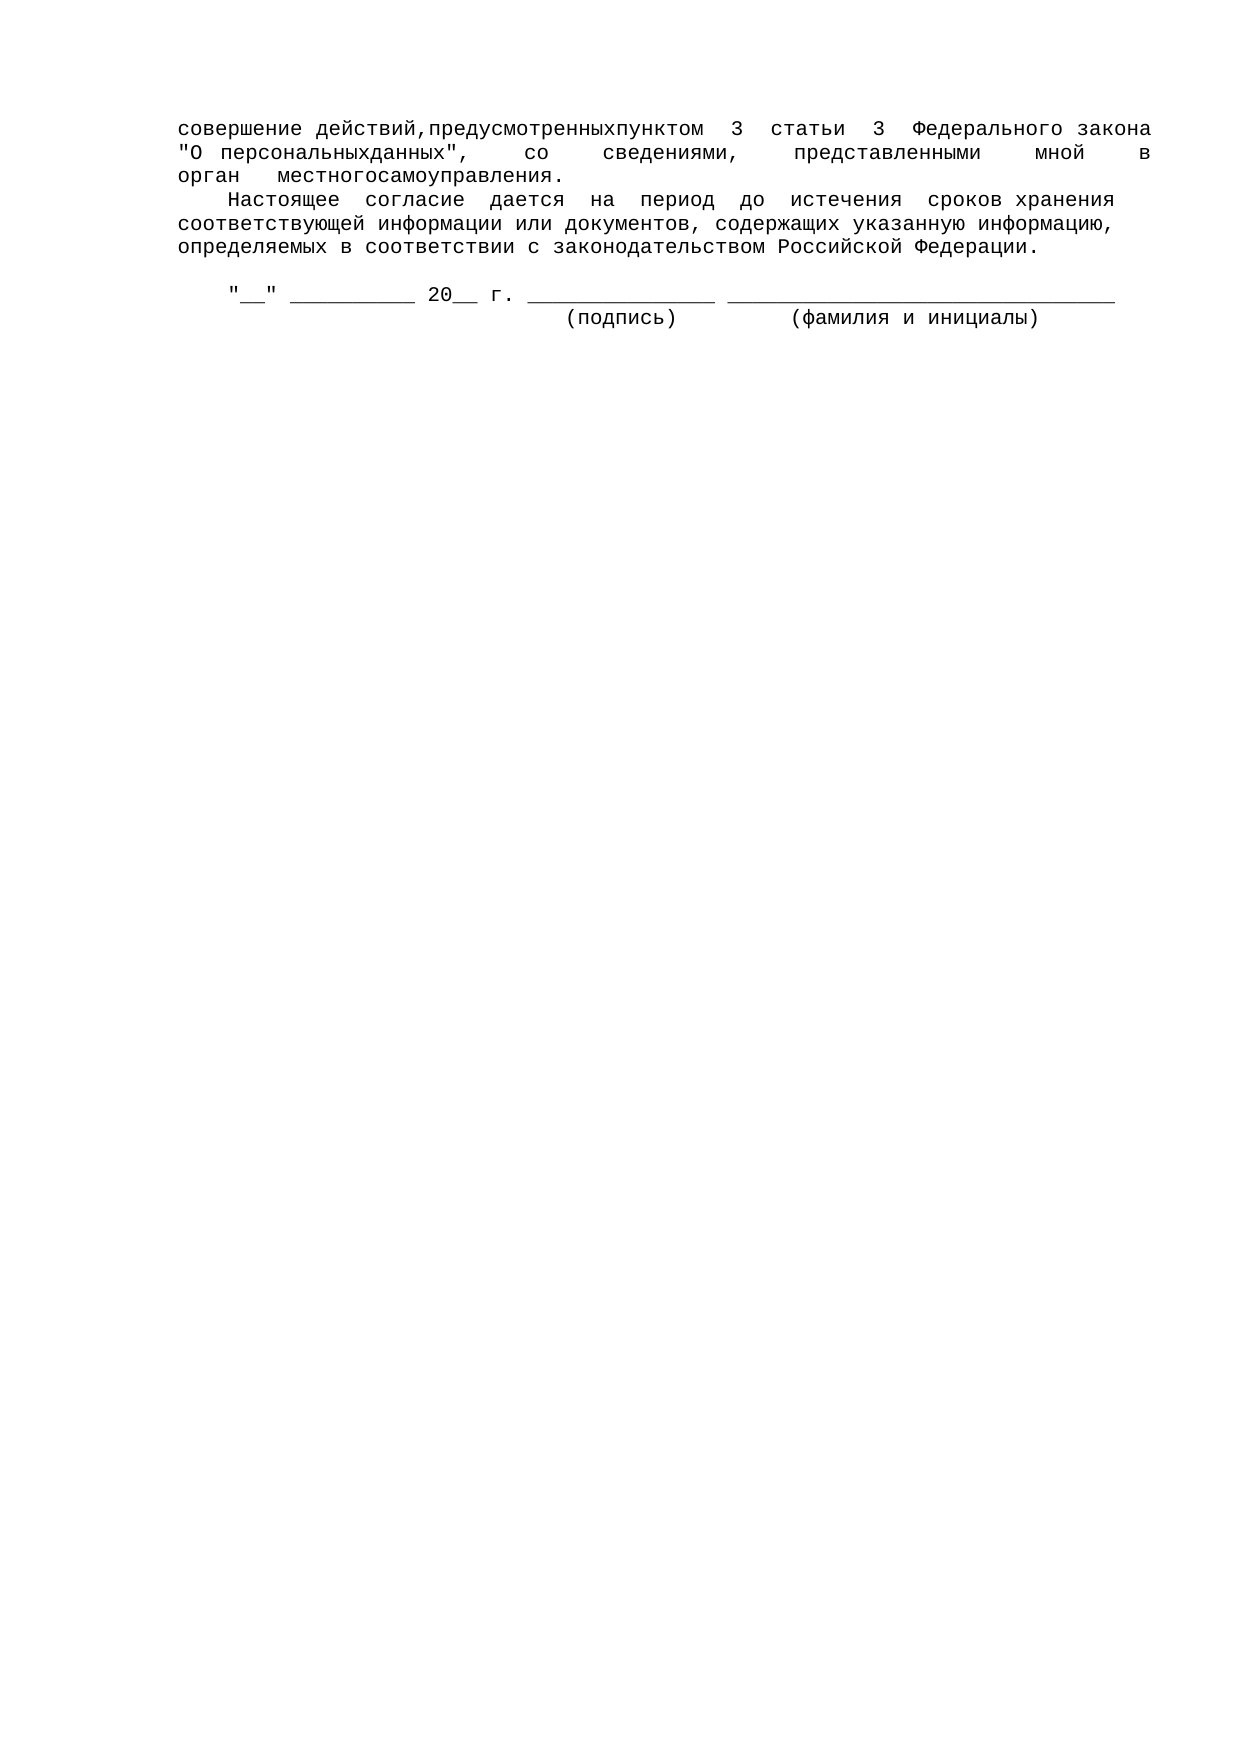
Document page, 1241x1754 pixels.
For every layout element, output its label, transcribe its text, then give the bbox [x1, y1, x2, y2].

text определяемых в соответствии с законодательством Российской Федерации. [177, 236, 1152, 260]
text соответствующей информации или документов, содержащих указанную информацию, [177, 213, 1152, 236]
text Настоящее согласие дается на период до истечения сроков хранения [177, 189, 1152, 213]
text "__" __________ 20__ г. _______________ _______________________________ [177, 284, 1152, 307]
text (подпись) (фамилия и инициалы) [177, 307, 1152, 331]
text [177, 118, 1152, 189]
